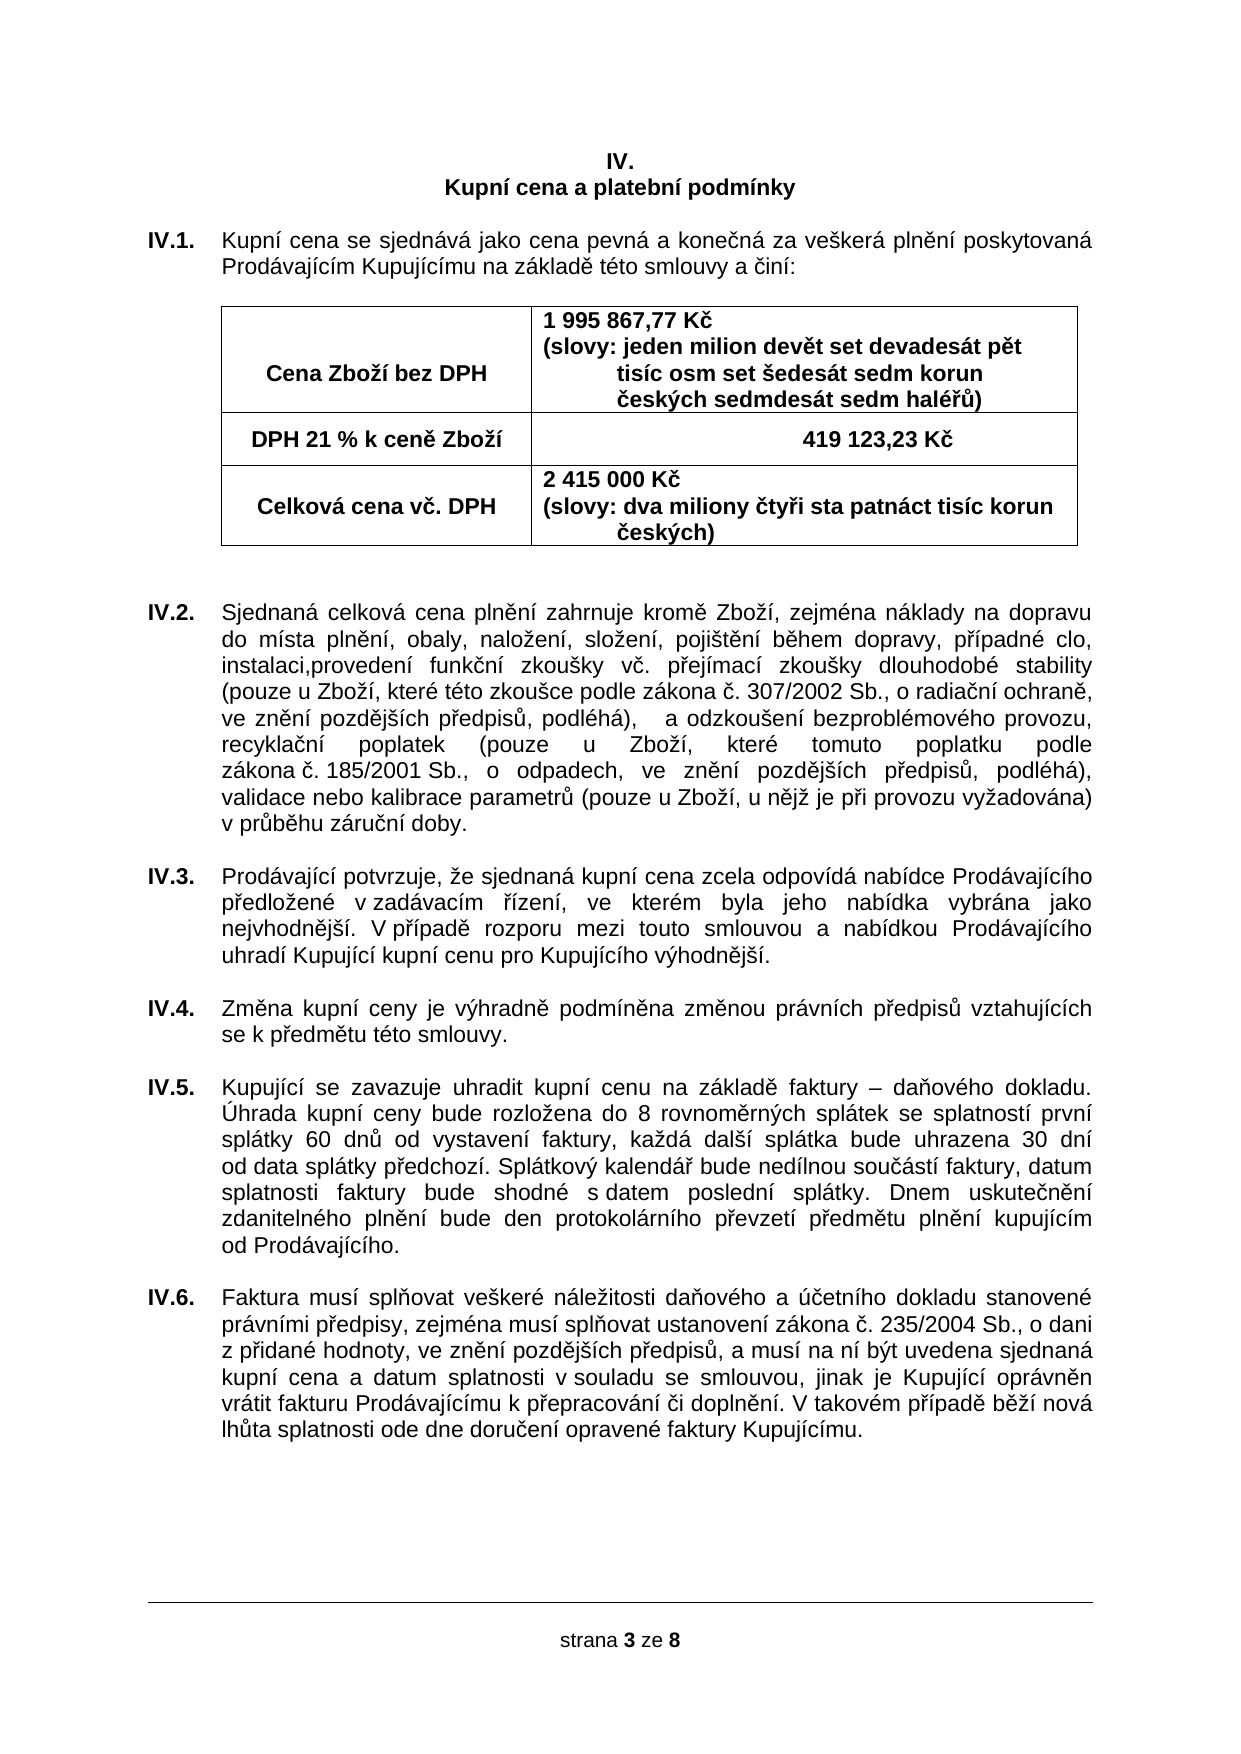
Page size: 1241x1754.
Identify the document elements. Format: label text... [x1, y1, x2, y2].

list Kupní cena se sjednává jako cena pevná a konečná za veškerá plnění poskytovaná Prodávajícím Kupujícímu na základě této smlouvy a činí: [148, 227, 1093, 279]
list Změna kupní ceny je výhradně podmíněna změnou právních předpisů vztahujících se k předmětu této smlouvy. [148, 994, 1093, 1047]
list Sjednaná celková cena plnění zahrnuje kromě Zboží, zejména náklady na dopravu do místa plnění, obaly, naložení, složení, pojištění během dopravy, případné clo, instalaci,provedení funkční zkoušky vč. přejímací zkoušky dlouhodobé stability (pouze u Zboží, které této zkoušce podle zákona č. 307/2002 Sb., o radiační ochraně, ve znění pozdějších předpisů, podléhá), a odzkoušení bezproblémového provozu, recyklační poplatek (pouze u Zboží, které tomuto poplatku podle zákona č. 185/2001 Sb., o odpadech, ve znění pozdějších předpisů, podléhá), validace nebo kalibrace parametrů (pouze u Zboží, u nějž je při provozu vyžadována) v průběhu záruční doby. [148, 599, 1093, 836]
table_cell DPH 21 % k ceně Zboží [222, 413, 531, 465]
text IV. [148, 148, 1093, 174]
table_cell Celková cena vč. DPH [222, 466, 531, 545]
table_header Cena Zboží bez DPH [222, 307, 531, 412]
list Prodávající potvrzuje, že sjednaná kupní cena zcela odpovídá nabídce Prodávajícího předložené v zadávacím řízení, ve kterém byla jeho nabídka vybrána jako nejvhodnější. V případě rozporu mezi touto smlouvou a nabídkou Prodávajícího uhradí Kupující kupní cenu pro Kupujícího výhodnější. [148, 863, 1093, 968]
table_cell 419 123,23 Kč [532, 413, 1077, 465]
list Kupující se zavazuje uhradit kupní cenu na základě faktury – daňového dokladu. Úhrada kupní ceny bude rozložena do 8 rovnoměrných splátek se splatností první splátky 60 dnů od vystavení faktury, každá další splátka bude uhrazena 30 dní od data splátky předchozí. Splátkový kalendář bude nedílnou součástí faktury, datum splatnosti faktury bude shodné s datem poslední splátky. Dnem uskutečnění zdanitelného plnění bude den protokolárního převzetí předmětu plnění kupujícím od Prodávajícího. [148, 1073, 1093, 1258]
table_header 1 995 867,77 Kč (slovy: jeden milion devět set devadesát pět tisíc osm set šedesát sedm korun českých sedmdesát sedm haléřů) [532, 307, 1077, 412]
table_cell 2 415 000 Kč (slovy: dva miliony čtyři sta patnáct tisíc korun českých) [532, 466, 1077, 545]
list Faktura musí splňovat veškeré náležitosti daňového a účetního dokladu stanovené právními předpisy, zejména musí splňovat ustanovení zákona č. 235/2004 Sb., o dani z přidané hodnoty, ve znění pozdějších předpisů, a musí na ní být uvedena sjednaná kupní cena a datum splatnosti v souladu se smlouvou, jinak je Kupující oprávněn vrátit fakturu Prodávajícímu k přepracování či doplnění. V takovém případě běží nová lhůta splatnosti ode dne doručení opravené faktury Kupujícímu. [148, 1284, 1093, 1442]
text Kupní cena a platební podmínky [148, 174, 1093, 200]
